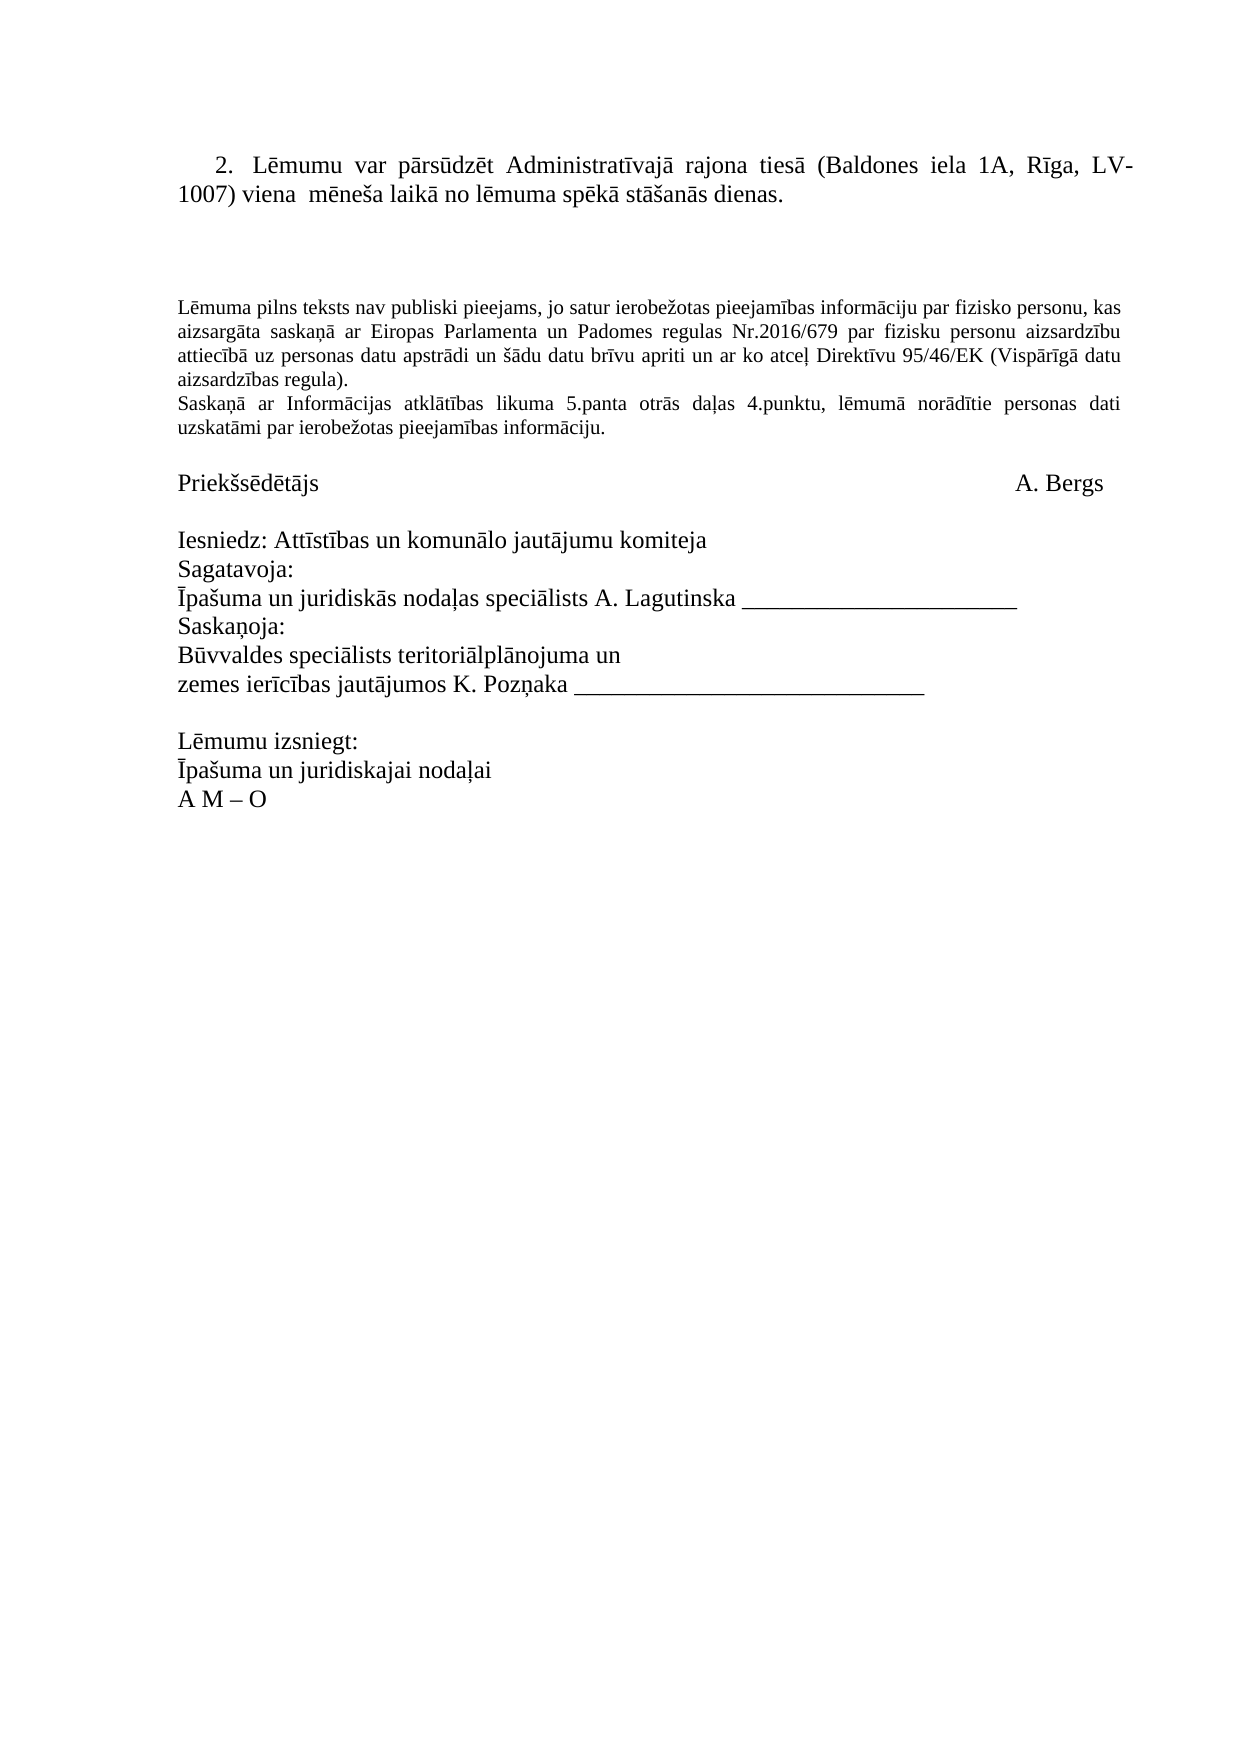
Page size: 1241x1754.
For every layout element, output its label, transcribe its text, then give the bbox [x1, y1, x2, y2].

text zemes ierīcības jautājumos K. Pozņaka ____________________________ [177, 669, 1122, 698]
text Īpašuma un juridiskās nodaļas speciālists A. Lagutinska ______________________ [177, 583, 1122, 611]
text Sagatavoja: [177, 554, 1122, 583]
text Būvvaldes speciālists teritoriālplānojuma un [177, 640, 1122, 669]
text Lēmuma pilns teksts nav publiski pieejams, jo satur ierobežotas pieejamības informāciju par fizisko personu, kas aizsargāta saskaņā ar Eiropas Parlamenta un Padomes regulas Nr.2016/679 par fizisku personu aizsardzību attiecībā uz personas datu apstrādi un šādu datu brīvu apriti un ar ko atceļ Direktīvu 95/46/EK (Vispārīgā datu aizsardzības regula). [177, 294, 1122, 391]
text A M – O [177, 784, 1122, 813]
text Priekšsēdētājs A. Bergs [177, 468, 1122, 496]
text Saskaņoja: [177, 611, 1122, 640]
text Īpašuma un juridiskajai nodaļai [177, 755, 1122, 784]
text Saskaņā ar Informācijas atklātības likuma 5.panta otrās daļas 4.punktu, lēmumā norādītie personas dati uzskatāmi par ierobežotas pieejamības informāciju. [177, 391, 1122, 439]
text Iesniedz: Attīstības un komunālo jautājumu komiteja [177, 525, 1122, 554]
text Lēmumu izsniegt: [177, 726, 1122, 755]
list Lēmumu var pārsūdzēt Administratīvajā rajona tiesā (Baldones iela 1A, Rīga, LV-1007) viena mēneša laikā no lēmuma spēkā stāšanās dienas. [177, 150, 1133, 207]
